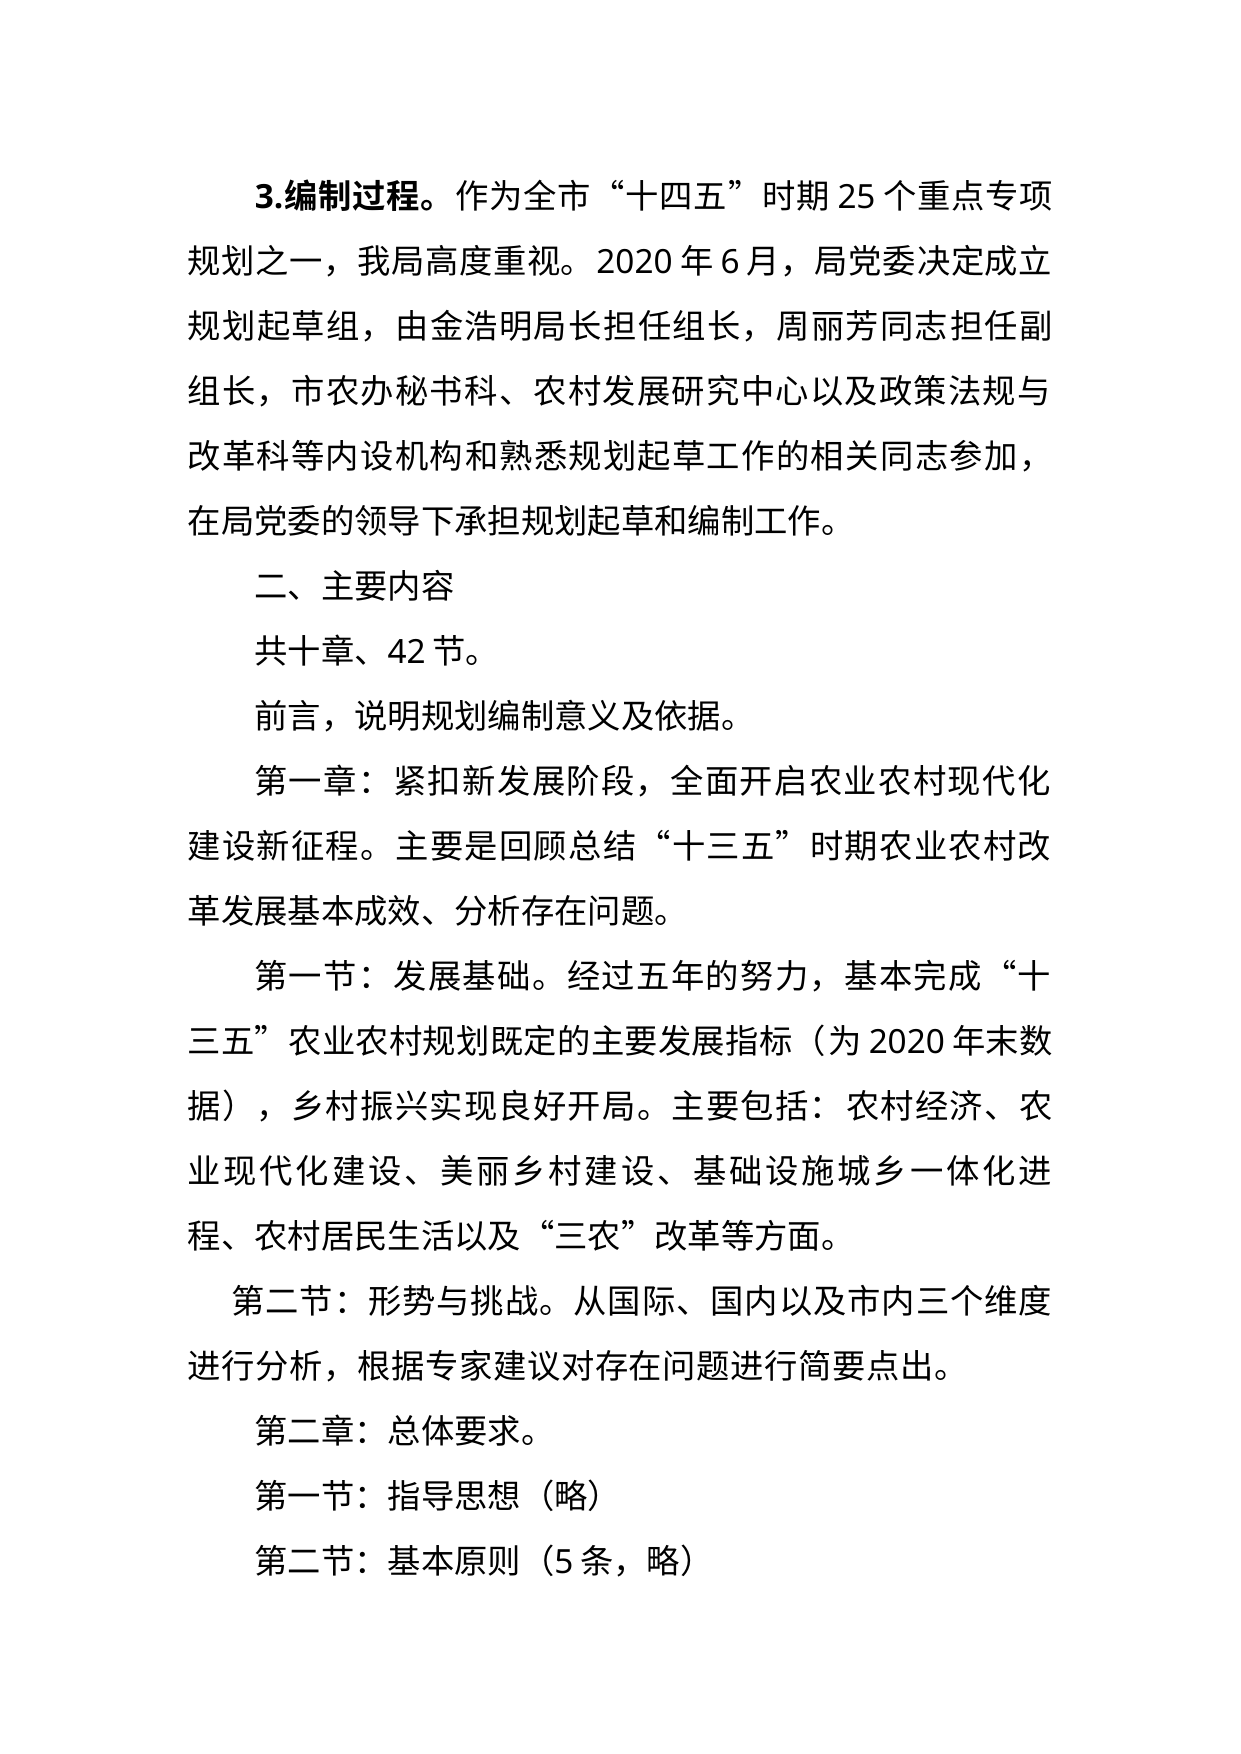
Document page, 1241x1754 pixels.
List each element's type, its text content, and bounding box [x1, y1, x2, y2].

text 前言，说明规划编制意义及依据。 [187, 682, 1053, 747]
text 第一节：发展基础。经过五年的努力，基本完成“十三五”农业农村规划既定的主要发展指标（为2020年末数据），乡村振兴实现良好开局。主要包括：农村经济、农业现代化建设、美丽乡村建设、基础设施城乡一体化进程、农村居民生活以及“三农”改革等方面。 [187, 942, 1053, 1267]
text 共十章、42节。 [187, 617, 1053, 682]
text 第二节：基本原则（5条，略） [187, 1527, 1053, 1592]
text 第一节：指导思想（略） [187, 1462, 1053, 1527]
text 3.编制过程。作为全市“十四五”时期25个重点专项规划之一，我局高度重视。2020年6月，局党委决定成立规划起草组，由金浩明局长担任组长，周丽芳同志担任副组长，市农办秘书科、农村发展研究中心以及政策法规与改革科等内设机构和熟悉规划起草工作的相关同志参加，在局党委的领导下承担规划起草和编制工作。 [187, 162, 1053, 552]
text 二、主要内容 [187, 552, 1053, 617]
text 第一章：紧扣新发展阶段，全面开启农业农村现代化建设新征程。主要是回顾总结“十三五”时期农业农村改革发展基本成效、分析存在问题。 [187, 747, 1053, 942]
text 第二章：总体要求。 [187, 1397, 1053, 1462]
text 第二节：形势与挑战。从国际、国内以及市内三个维度进行分析，根据专家建议对存在问题进行简要点出。 [187, 1267, 1053, 1397]
